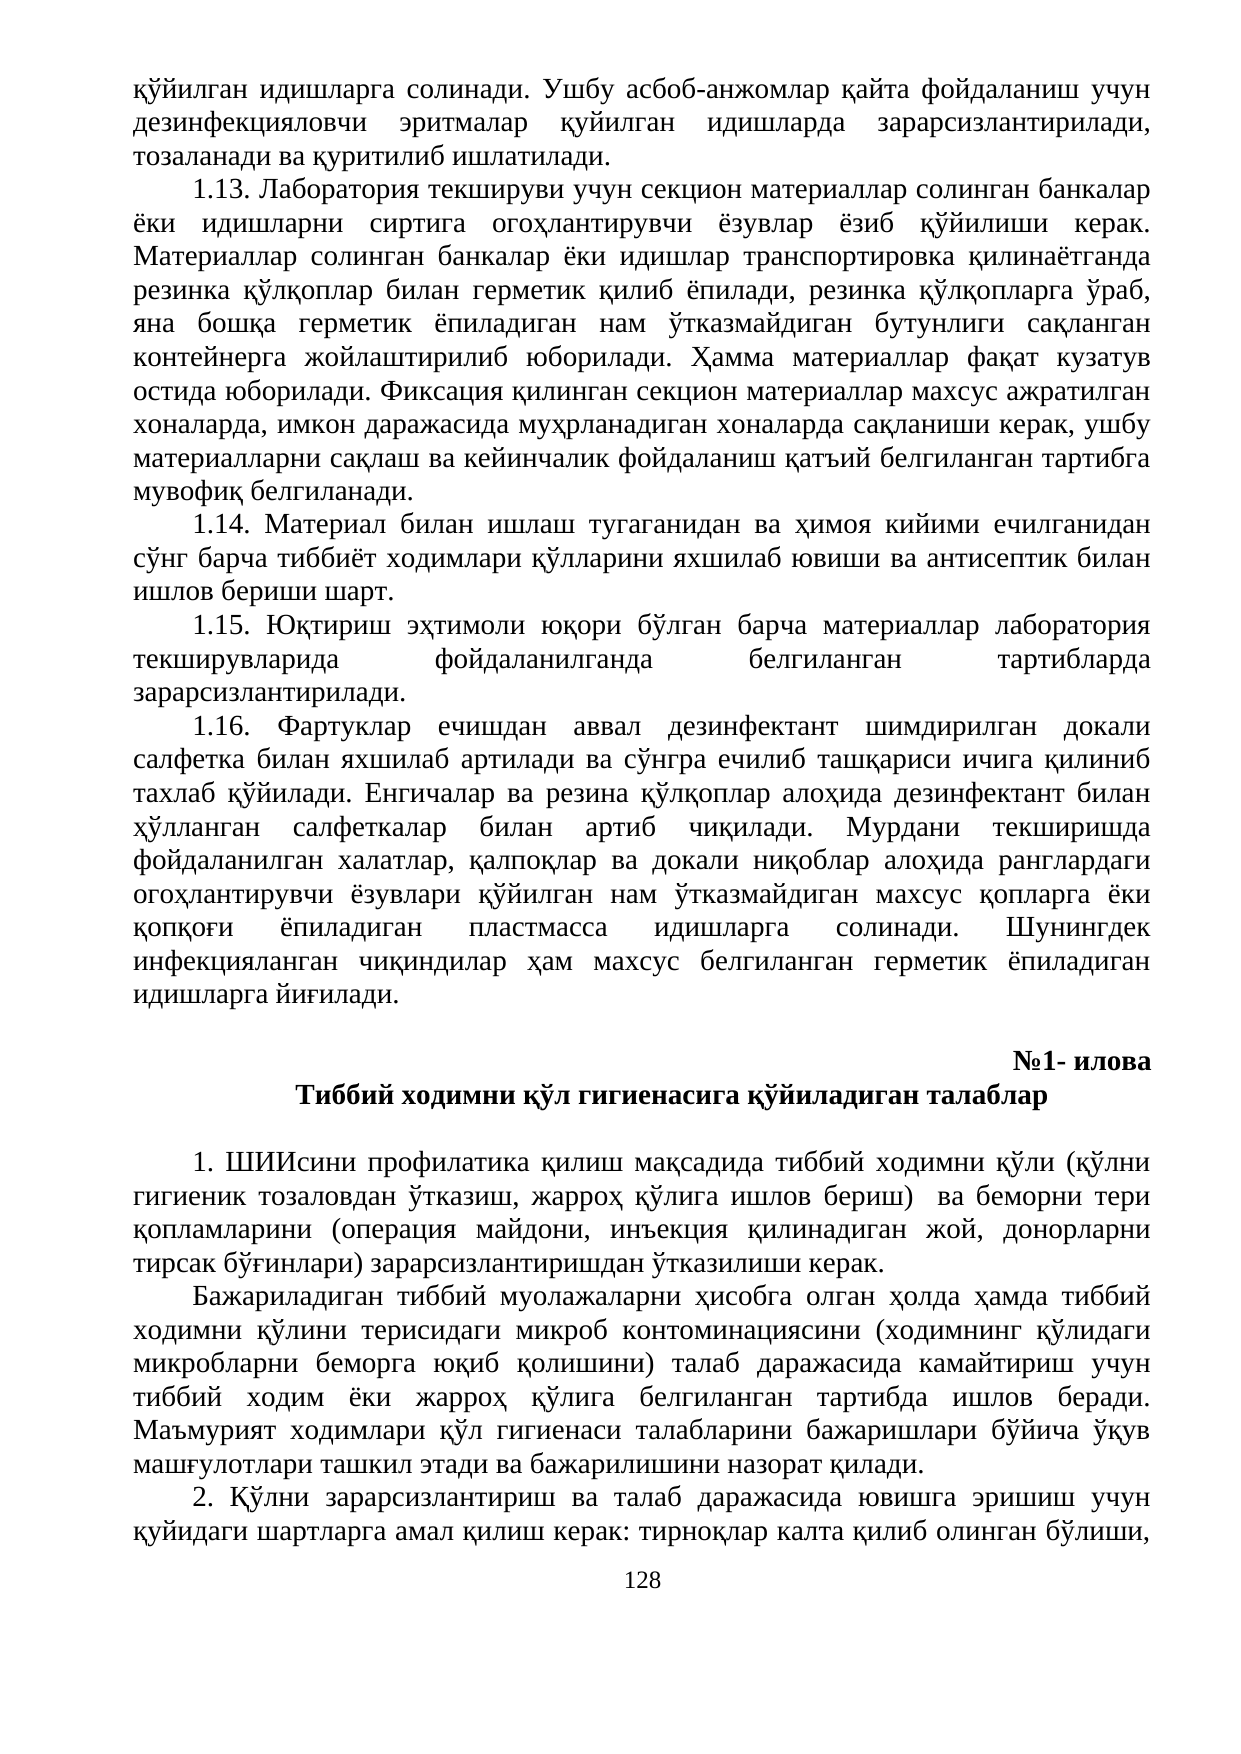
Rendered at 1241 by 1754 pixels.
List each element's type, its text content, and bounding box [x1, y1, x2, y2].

text Бажариладиган тиббий муолажаларни ҳисобга олган ҳолда ҳамда тиббий ходимни қўлини терисидаги микроб контоминациясини (ходимнинг қўлидаги микробларни беморга юқиб қолишини) талаб даражасида камайтириш учун тиббий ходим ёки жарроҳ қўлига белгиланган тартибда ишлов беради. Маъмурият ходимлари қўл гигиенаси талабларини бажаришлари бўйича ўқув машғулотлари ташкил этади ва бажарилишини назорат қилади. [133, 1278, 1152, 1479]
text 1.15. Юқтириш эҳтимоли юқори бўлган барча материаллар лаборатория текширувларида фойдаланилганда белгиланган тартибларда зарарсизлантирилади. [133, 607, 1152, 708]
text Тиббий ходимни қўл гигиенасига қўйиладиган талаблар [133, 1077, 1152, 1111]
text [133, 71, 1152, 171]
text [133, 1479, 1152, 1547]
text 1. ШИИсини профилатика қилиш мақсадида тиббий ходимни қўли (қўлни гигиеник тозаловдан ўтказиш, жарроҳ қўлига ишлов бериш) ва беморни тери қопламларини (операция майдони, инъекция қилинадиган жой, донорларни тирсак бўғинлари) зарарсизлантиришдан ўтказилиши керак. [133, 1144, 1152, 1278]
text №1- илова [944, 1043, 1152, 1077]
text 1.14. Материал билан ишлаш тугаганидан ва ҳимоя кийими ечилганидан сўнг барча тиббиёт ходимлари қўлларини яхшилаб ювиши ва антисептик билан ишлов бериши шарт. [133, 507, 1152, 607]
text 1.13. Лаборатория текшируви учун секцион материаллар солинган банкалар ёки идишларни сиртига огоҳлантирувчи ёзувлар ёзиб қўйилиши керак. Материаллар солинган банкалар ёки идишлар транспортировка қилинаётганда резинка қўлқоплар билан герметик қилиб ёпилади, резинка қўлқопларга ўраб, яна бошқа герметик ёпиладиган нам ўтказмайдиган бутунлиги сақланган контейнерга жойлаштирилиб юборилади. Ҳамма материаллар фақат кузатув остида юборилади. Фиксация қилинган секцион материаллар махсус ажратилган хоналарда, имкон даражасида муҳрланадиган хоналарда сақланиши керак, ушбу материалларни сақлаш ва кейинчалик фойдаланиш қатъий белгиланган тартибга мувофиқ белгиланади. [133, 171, 1152, 507]
text 1.16. Фартуклар ечишдан аввал дезинфектант шимдирилган докали салфетка билан яхшилаб артилади ва сўнгра ечилиб ташқариси ичига қилиниб тахлаб қўйилади. Енгичалар ва резина қўлқоплар алоҳида дезинфектант билан ҳўлланган салфеткалар билан артиб чиқилади. Мурдани текширишда фойдаланилган халатлар, қалпоқлар ва докали ниқоблар алоҳида ранглардаги огоҳлантирувчи ёзувлари қўйилган нам ўтказмайдиган махсус қопларга ёки қопқоғи ёпиладиган пластмасса идишларга солинади. Шунингдек инфекцияланган чиқиндилар ҳам махсус белгиланган герметик ёпиладиган идишларга йиғилади. [133, 708, 1152, 1010]
